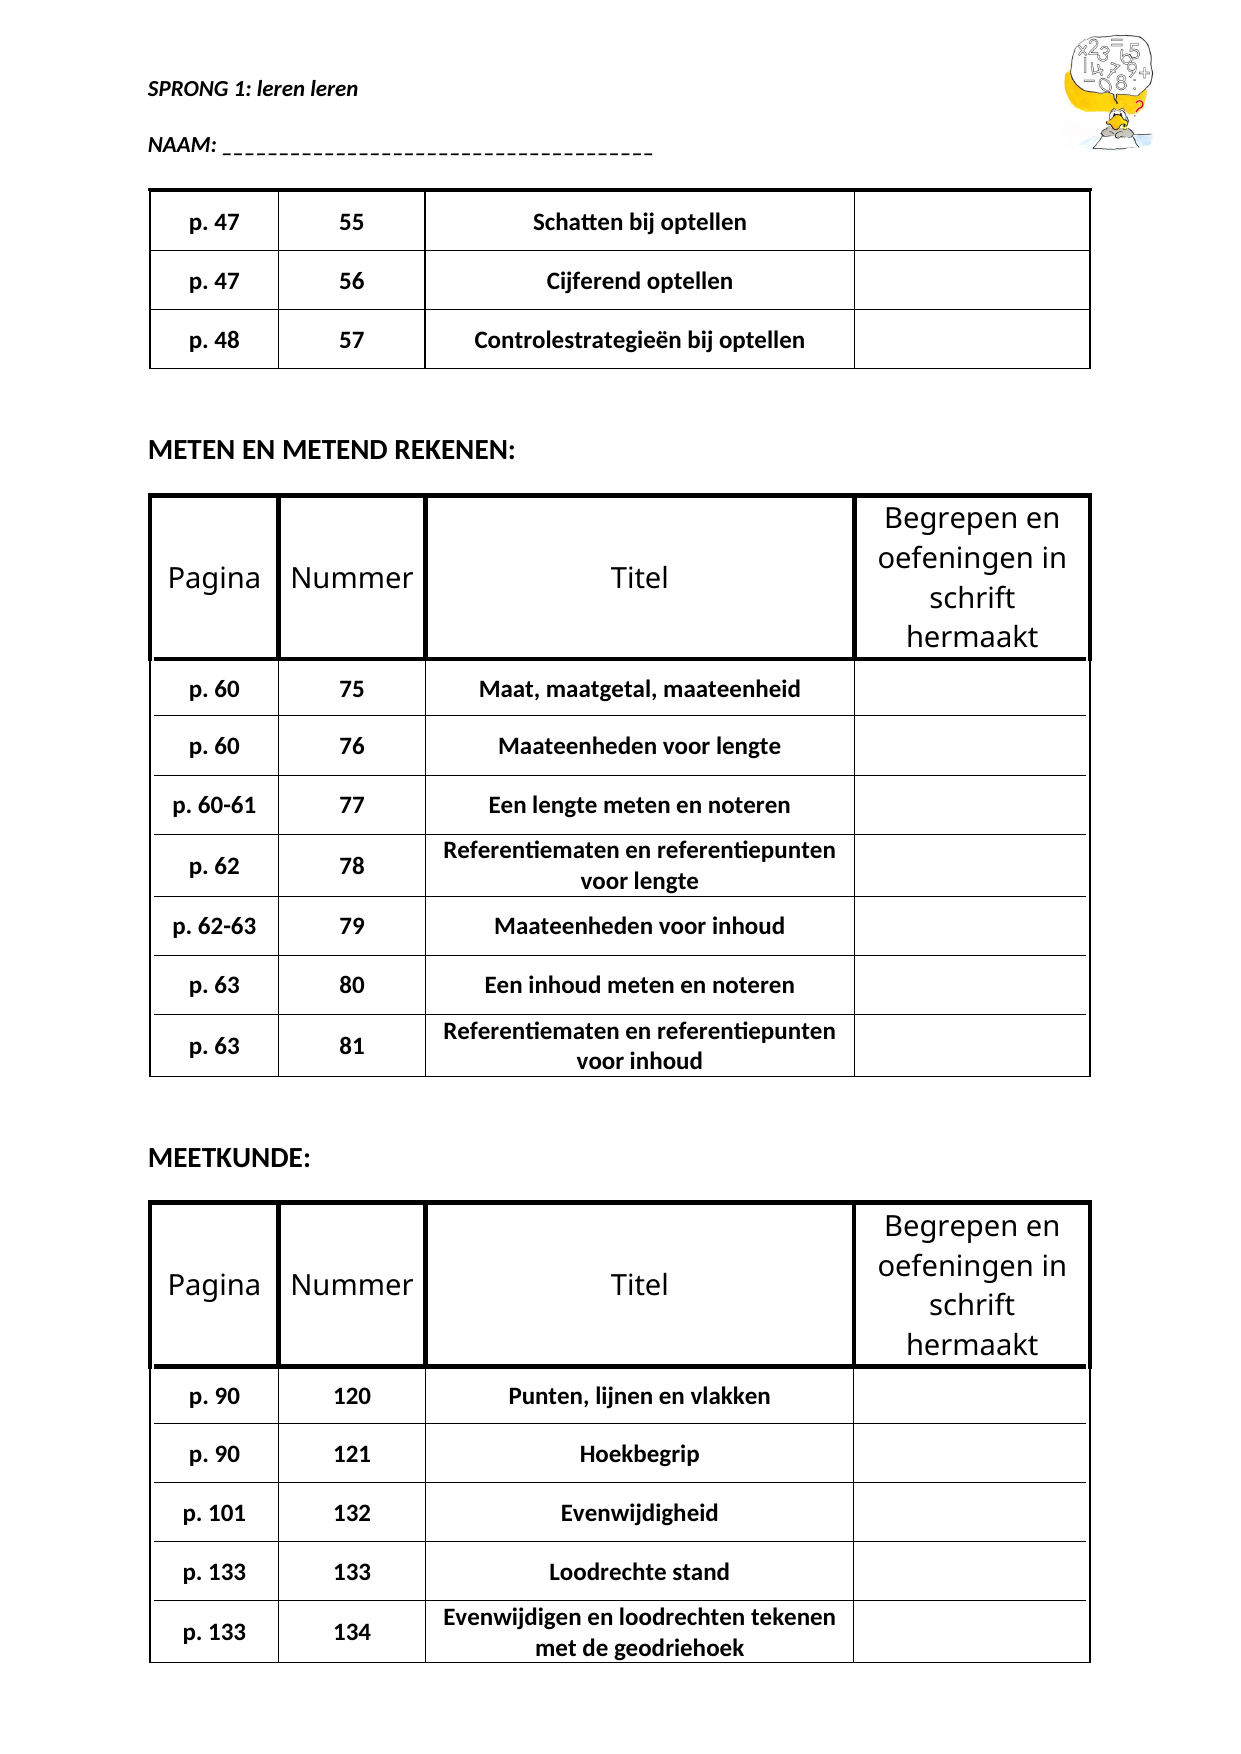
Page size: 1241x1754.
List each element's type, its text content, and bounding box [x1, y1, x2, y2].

table_cell Hoekbegrip [426, 1424, 853, 1482]
table_cell 78 [279, 835, 425, 896]
table_cell p. 60-61 [151, 775, 278, 833]
table_cell [855, 251, 1089, 309]
text METEN EN METEND REKENEN: [148, 431, 1092, 467]
table_cell 81 [279, 1015, 425, 1076]
table_cell p. 60 [151, 656, 278, 715]
table_cell [855, 775, 1089, 833]
table_cell p. 101 [151, 1482, 278, 1541]
table_cell [854, 1600, 1089, 1662]
table_cell [855, 896, 1089, 955]
table_cell p. 62 [151, 834, 278, 896]
table_cell p. 63 [151, 955, 278, 1014]
table_cell Maateenheden voor lengte [426, 716, 854, 774]
table_header Pagina [152, 1205, 276, 1364]
table_cell Cijferend optellen [426, 251, 854, 309]
table_cell [854, 1364, 1089, 1423]
table_cell 134 [279, 1601, 425, 1662]
table_cell p. 62-63 [151, 896, 278, 955]
table_cell 75 [279, 661, 425, 715]
table_cell [855, 310, 1089, 368]
table_cell p. 60 [151, 715, 278, 774]
table_header Nummer [281, 1205, 423, 1364]
table_cell 120 [279, 1369, 425, 1423]
table_cell 121 [279, 1424, 425, 1482]
table_cell [854, 1482, 1089, 1541]
table_header Titel [428, 498, 852, 656]
table_cell [855, 955, 1089, 1014]
table_header Pagina [152, 498, 276, 656]
table_cell Een lengte meten en noteren [426, 776, 854, 833]
table_cell p. 90 [151, 1364, 278, 1423]
table_cell [855, 1014, 1089, 1076]
table_cell p. 133 [151, 1600, 278, 1662]
table_cell p. 47 [151, 192, 278, 250]
table_header Nummer [281, 498, 423, 656]
table_cell 57 [279, 310, 424, 368]
table_cell Evenwijdigen en loodrechten tekenen met de geodriehoek [426, 1601, 853, 1662]
table_cell 132 [279, 1483, 425, 1541]
table_cell Maateenheden voor inhoud [426, 897, 854, 955]
table_cell Punten, lijnen en vlakken [426, 1369, 853, 1423]
table_cell p. 48 [151, 310, 278, 368]
table_cell p. 90 [151, 1423, 278, 1482]
table_cell Referentiematen en referentiepunten voor inhoud [426, 1015, 854, 1076]
table_cell p. 133 [151, 1541, 278, 1600]
table_cell p. 47 [151, 251, 278, 309]
table_cell Evenwijdigheid [426, 1483, 853, 1541]
table_cell [855, 192, 1089, 250]
table_cell 55 [279, 192, 424, 250]
table_cell 80 [279, 956, 425, 1014]
table_header Titel [428, 1205, 852, 1364]
table_cell 133 [279, 1542, 425, 1600]
picture [1059, 32, 1165, 152]
table_cell 77 [279, 776, 425, 833]
table_header Begrepen en oefeningen in schrift hermaakt [857, 498, 1088, 656]
table_cell Referentiematen en referentiepunten voor lengte [426, 835, 854, 896]
table_cell p. 63 [151, 1014, 278, 1076]
table_cell 56 [279, 251, 424, 309]
table_cell 79 [279, 897, 425, 955]
table_cell Loodrechte stand [426, 1542, 853, 1600]
table_cell [854, 1423, 1089, 1482]
table_cell Maat, maatgetal, maateenheid [426, 661, 854, 715]
table_cell Een inhoud meten en noteren [426, 956, 854, 1014]
table_cell [854, 1541, 1089, 1600]
table_cell [855, 715, 1089, 774]
text MEETKUNDE: [148, 1139, 1092, 1174]
table_cell Controlestrategieën bij optellen [426, 310, 854, 368]
table_cell 76 [279, 716, 425, 774]
table_cell [855, 656, 1089, 715]
table_cell [855, 834, 1089, 896]
table_cell Schatten bij optellen [426, 192, 854, 250]
table_header Begrepen en oefeningen in schrift hermaakt [856, 1205, 1088, 1364]
